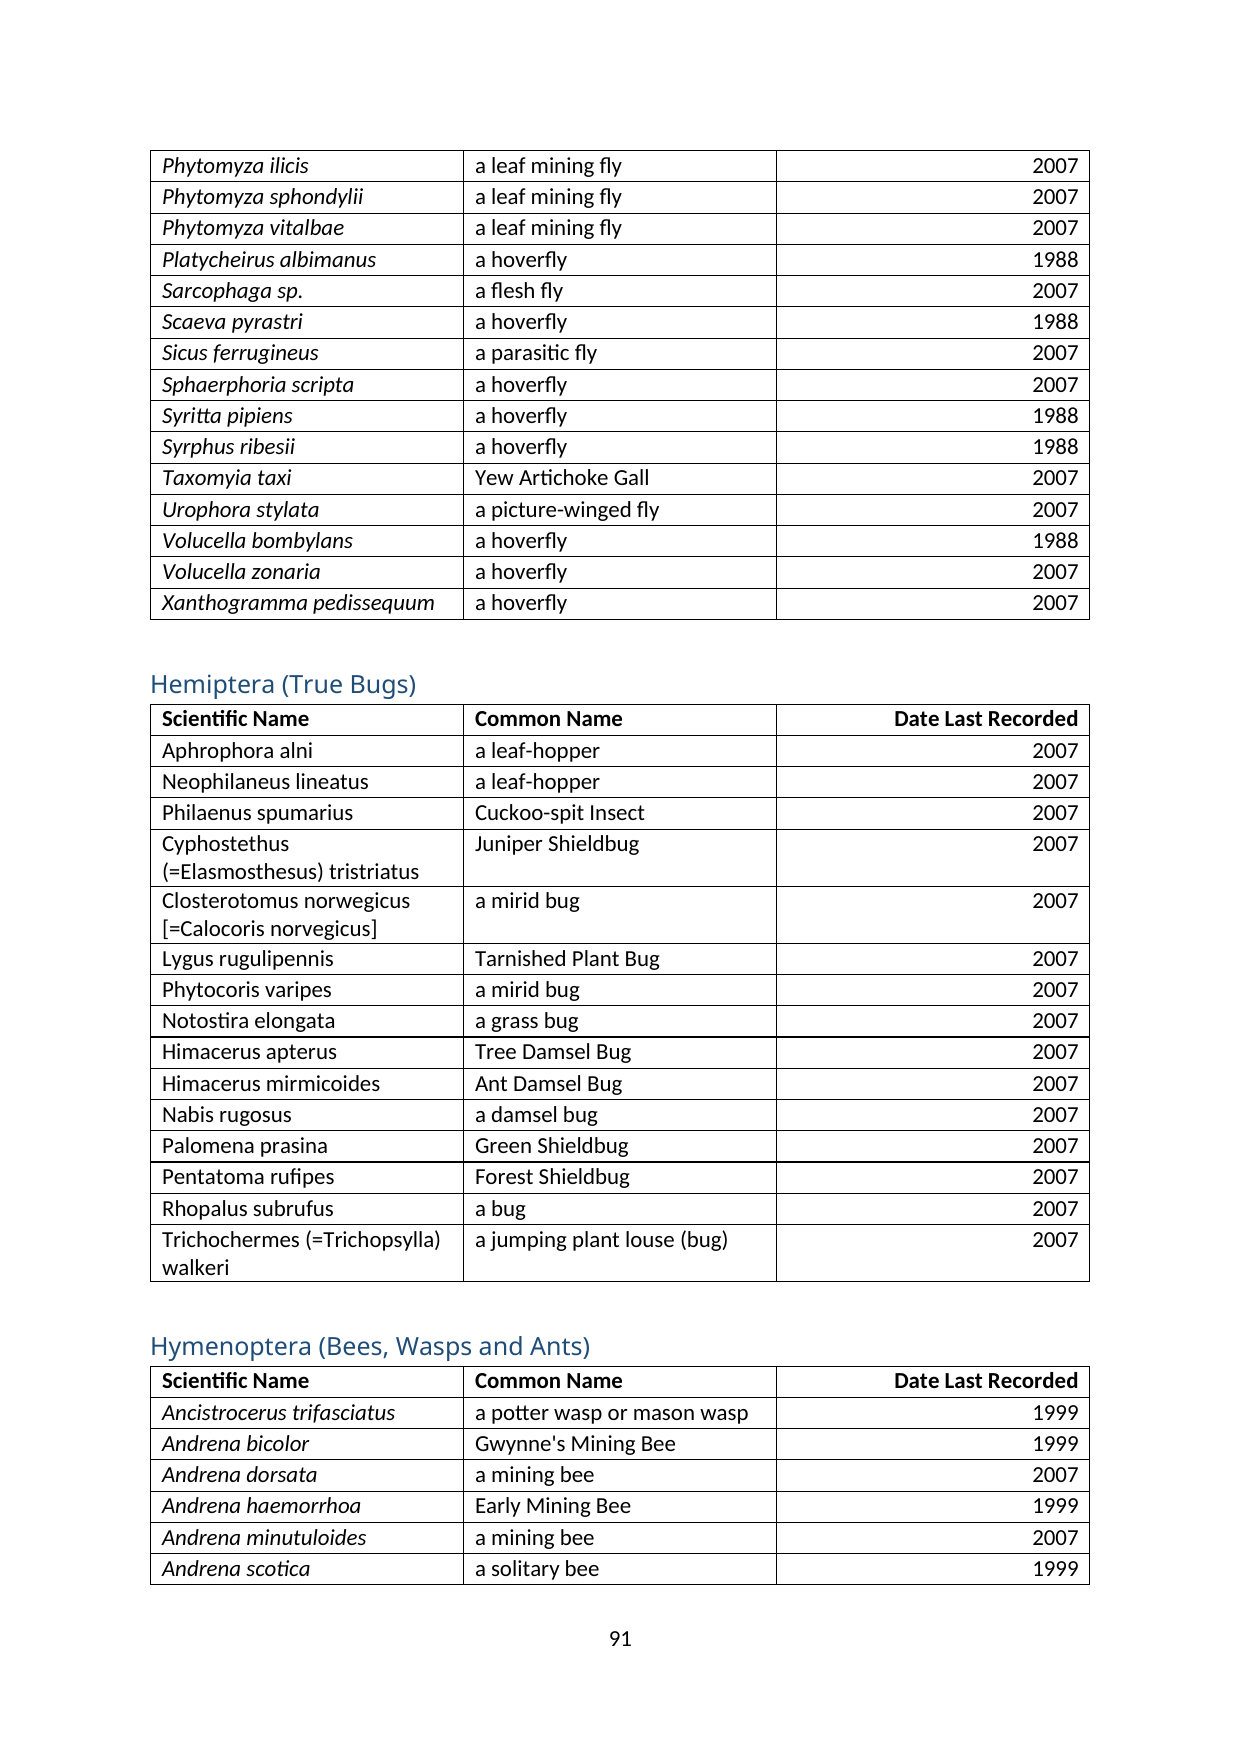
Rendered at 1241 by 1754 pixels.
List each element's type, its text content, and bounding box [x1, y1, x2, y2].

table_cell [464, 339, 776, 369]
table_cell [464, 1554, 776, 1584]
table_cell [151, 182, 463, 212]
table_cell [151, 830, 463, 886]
subtitle Hemiptera (True Bugs) [150, 667, 1090, 701]
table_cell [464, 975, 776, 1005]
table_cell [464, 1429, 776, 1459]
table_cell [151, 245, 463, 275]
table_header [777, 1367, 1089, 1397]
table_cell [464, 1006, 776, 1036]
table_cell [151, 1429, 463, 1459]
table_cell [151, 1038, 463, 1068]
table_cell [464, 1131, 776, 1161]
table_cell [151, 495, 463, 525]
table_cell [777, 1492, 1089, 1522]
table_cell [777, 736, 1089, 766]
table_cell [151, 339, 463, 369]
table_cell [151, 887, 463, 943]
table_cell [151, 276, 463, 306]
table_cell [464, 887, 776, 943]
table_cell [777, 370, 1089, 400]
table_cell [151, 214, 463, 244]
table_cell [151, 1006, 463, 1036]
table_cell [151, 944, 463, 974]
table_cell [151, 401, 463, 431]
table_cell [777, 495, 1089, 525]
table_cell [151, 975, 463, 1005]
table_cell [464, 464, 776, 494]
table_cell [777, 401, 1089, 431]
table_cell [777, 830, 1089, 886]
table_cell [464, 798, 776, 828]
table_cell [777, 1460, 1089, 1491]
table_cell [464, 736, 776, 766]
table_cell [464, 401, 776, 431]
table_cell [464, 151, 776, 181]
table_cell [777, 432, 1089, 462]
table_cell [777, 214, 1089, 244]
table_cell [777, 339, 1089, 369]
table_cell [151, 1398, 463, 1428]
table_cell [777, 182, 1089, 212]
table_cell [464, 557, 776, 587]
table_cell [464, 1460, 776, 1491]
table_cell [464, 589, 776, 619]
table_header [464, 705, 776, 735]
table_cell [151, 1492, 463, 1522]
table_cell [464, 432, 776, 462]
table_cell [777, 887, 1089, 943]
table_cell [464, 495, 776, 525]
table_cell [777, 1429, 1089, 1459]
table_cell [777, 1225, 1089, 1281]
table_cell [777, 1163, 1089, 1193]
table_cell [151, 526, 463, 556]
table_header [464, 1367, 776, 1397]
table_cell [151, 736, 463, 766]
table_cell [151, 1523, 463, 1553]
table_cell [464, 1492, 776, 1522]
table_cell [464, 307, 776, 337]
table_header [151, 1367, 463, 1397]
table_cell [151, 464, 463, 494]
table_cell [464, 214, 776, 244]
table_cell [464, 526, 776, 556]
subtitle Hymenoptera (Bees, Wasps and Ants) [150, 1329, 1090, 1363]
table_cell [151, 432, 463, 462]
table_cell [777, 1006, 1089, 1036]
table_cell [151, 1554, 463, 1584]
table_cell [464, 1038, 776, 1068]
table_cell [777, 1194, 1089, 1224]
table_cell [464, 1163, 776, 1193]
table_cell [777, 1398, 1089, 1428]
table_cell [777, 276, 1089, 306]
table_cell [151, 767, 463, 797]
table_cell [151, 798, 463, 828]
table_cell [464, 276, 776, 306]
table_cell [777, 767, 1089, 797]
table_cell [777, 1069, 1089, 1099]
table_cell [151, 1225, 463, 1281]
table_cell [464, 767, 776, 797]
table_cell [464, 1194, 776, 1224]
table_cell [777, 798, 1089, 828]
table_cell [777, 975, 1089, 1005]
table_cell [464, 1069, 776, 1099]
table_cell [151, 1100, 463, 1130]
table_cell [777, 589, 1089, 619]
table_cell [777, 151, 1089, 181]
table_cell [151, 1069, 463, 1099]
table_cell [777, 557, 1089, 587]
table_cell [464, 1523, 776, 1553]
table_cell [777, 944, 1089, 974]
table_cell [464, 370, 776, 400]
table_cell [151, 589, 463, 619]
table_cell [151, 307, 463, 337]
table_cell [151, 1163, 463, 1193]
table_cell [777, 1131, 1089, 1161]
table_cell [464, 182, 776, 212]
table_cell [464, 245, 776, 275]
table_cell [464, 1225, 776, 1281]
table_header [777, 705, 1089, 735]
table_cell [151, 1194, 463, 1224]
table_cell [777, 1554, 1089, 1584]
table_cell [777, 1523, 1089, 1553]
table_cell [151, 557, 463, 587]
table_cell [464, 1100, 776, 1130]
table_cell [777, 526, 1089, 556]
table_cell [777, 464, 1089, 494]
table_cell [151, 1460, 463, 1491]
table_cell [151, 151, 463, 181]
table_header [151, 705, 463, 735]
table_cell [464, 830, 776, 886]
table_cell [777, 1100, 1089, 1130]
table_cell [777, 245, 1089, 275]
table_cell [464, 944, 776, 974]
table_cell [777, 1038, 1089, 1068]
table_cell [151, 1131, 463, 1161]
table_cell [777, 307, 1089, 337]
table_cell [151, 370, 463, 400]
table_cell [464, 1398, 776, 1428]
